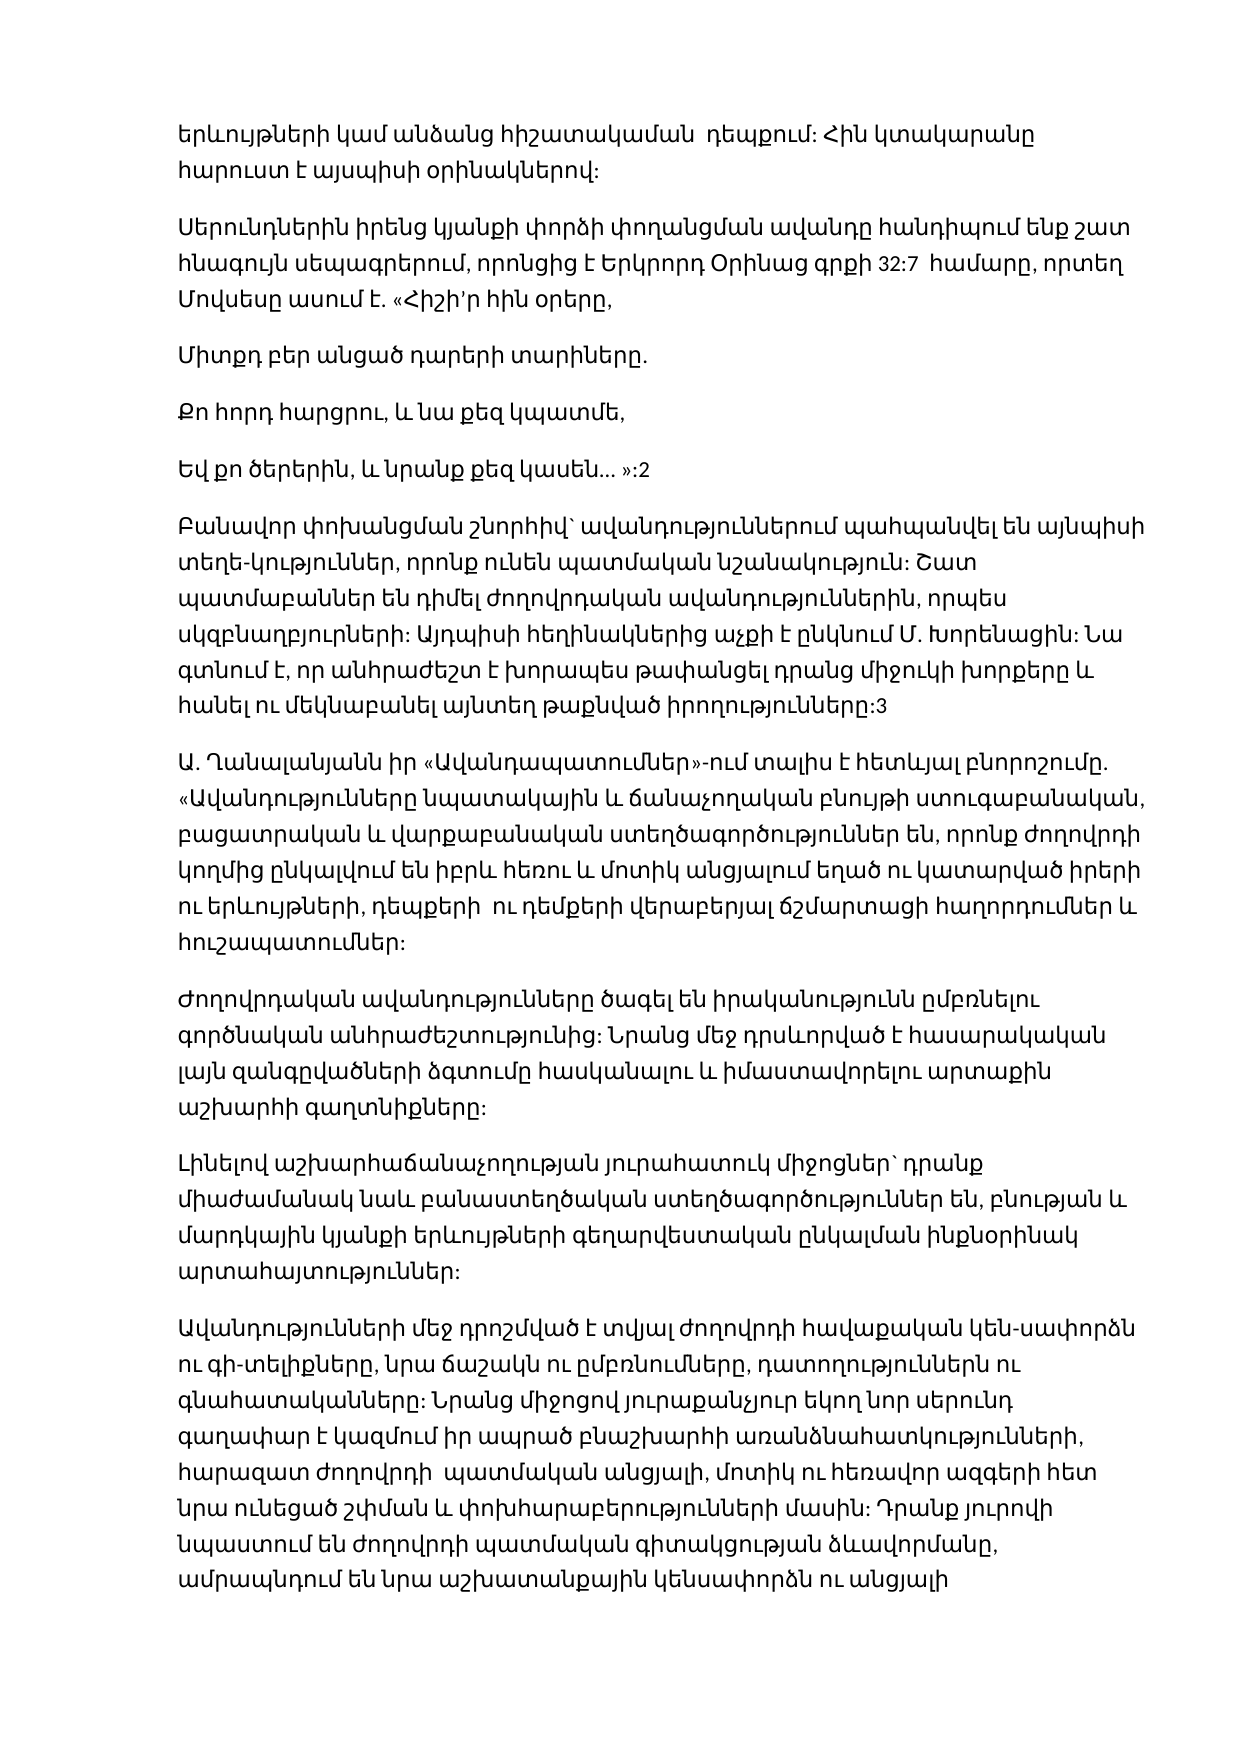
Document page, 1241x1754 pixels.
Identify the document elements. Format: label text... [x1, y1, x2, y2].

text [177, 118, 1152, 185]
text Միտքդ բեր անցած դարերի տարիները. [177, 339, 1152, 371]
text Եվ քո ծերերին, և նրանք քեզ կասեն… »:2 [177, 453, 1152, 484]
text Ա. Ղանալանյանն իր «Ավանդապատումներ»-ում տալիս է հետևյալ բնորոշումը. «Ավանդությունները նպատակային և ճանաչողական բնույթի ստուգաբանական, բացատրական և վարքաբանական ստեղծագործություններ են, որոնք ժողովրդի կողմից ընկալվում են իբրև հեռու և մոտիկ անցյալում եղած ու կատարված իրերի ու երևույթների, դեպքերի ու դեմքերի վերաբերյալ ճշմարտացի հաղորդումներ և հուշապատումներ: [177, 746, 1152, 957]
text Սերունդներին իրենց կյանքի փորձի փողանցման ավանդը հանդիպում ենք շատ հնագույն սեպագրերում, որոնցից է Երկրորդ Օրինաց գրքի 32:7 համարը, որտեղ Մովսեսը ասում է. «Հիշի’ր հին օրերը, [177, 211, 1152, 314]
text Քո հորդ հարցրու, և նա քեզ կպատմե, [177, 396, 1152, 427]
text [177, 1312, 1152, 1595]
text Բանավոր փոխանցման շնորհիվ` ավանդություններում պահպանվել են այնպիսի տեղե-կություններ, որոնք ունեն պատմական նշանակություն: Շատ պատմաբաններ են դիմել ժողովրդական ավանդություններին, որպես սկզբնաղբյուրների: Այդպիսի հեղինակներից աչքի է ընկնում Մ. Խորենացին: Նա գտնում է, որ անհրաժեշտ է խորապես թափանցել դրանց միջուկի խորքերը և հանել ու մեկնաբանել այնտեղ թաքնված իրողությունները:3 [177, 510, 1152, 721]
text Ժողովրդական ավանդությունները ծագել են իրականությունն ըմբռնելու գործնական անհրաժեշտությունից: Նրանց մեջ դրսևորված է հասարակական լայն զանգըվածների ձգտումը հասկանալու և իմաստավորելու արտաքին աշխարհի գաղտնիքները: [177, 983, 1152, 1122]
text Լինելով աշխարհաճանաչողության յուրահատուկ միջոցներ` դրանք միաժամանակ նաև բանաստեղծական ստեղծագործություններ են, բնության և մարդկային կյանքի երևույթների գեղարվեստական ընկալման ինքնօրինակ արտահայտություններ: [177, 1147, 1152, 1286]
